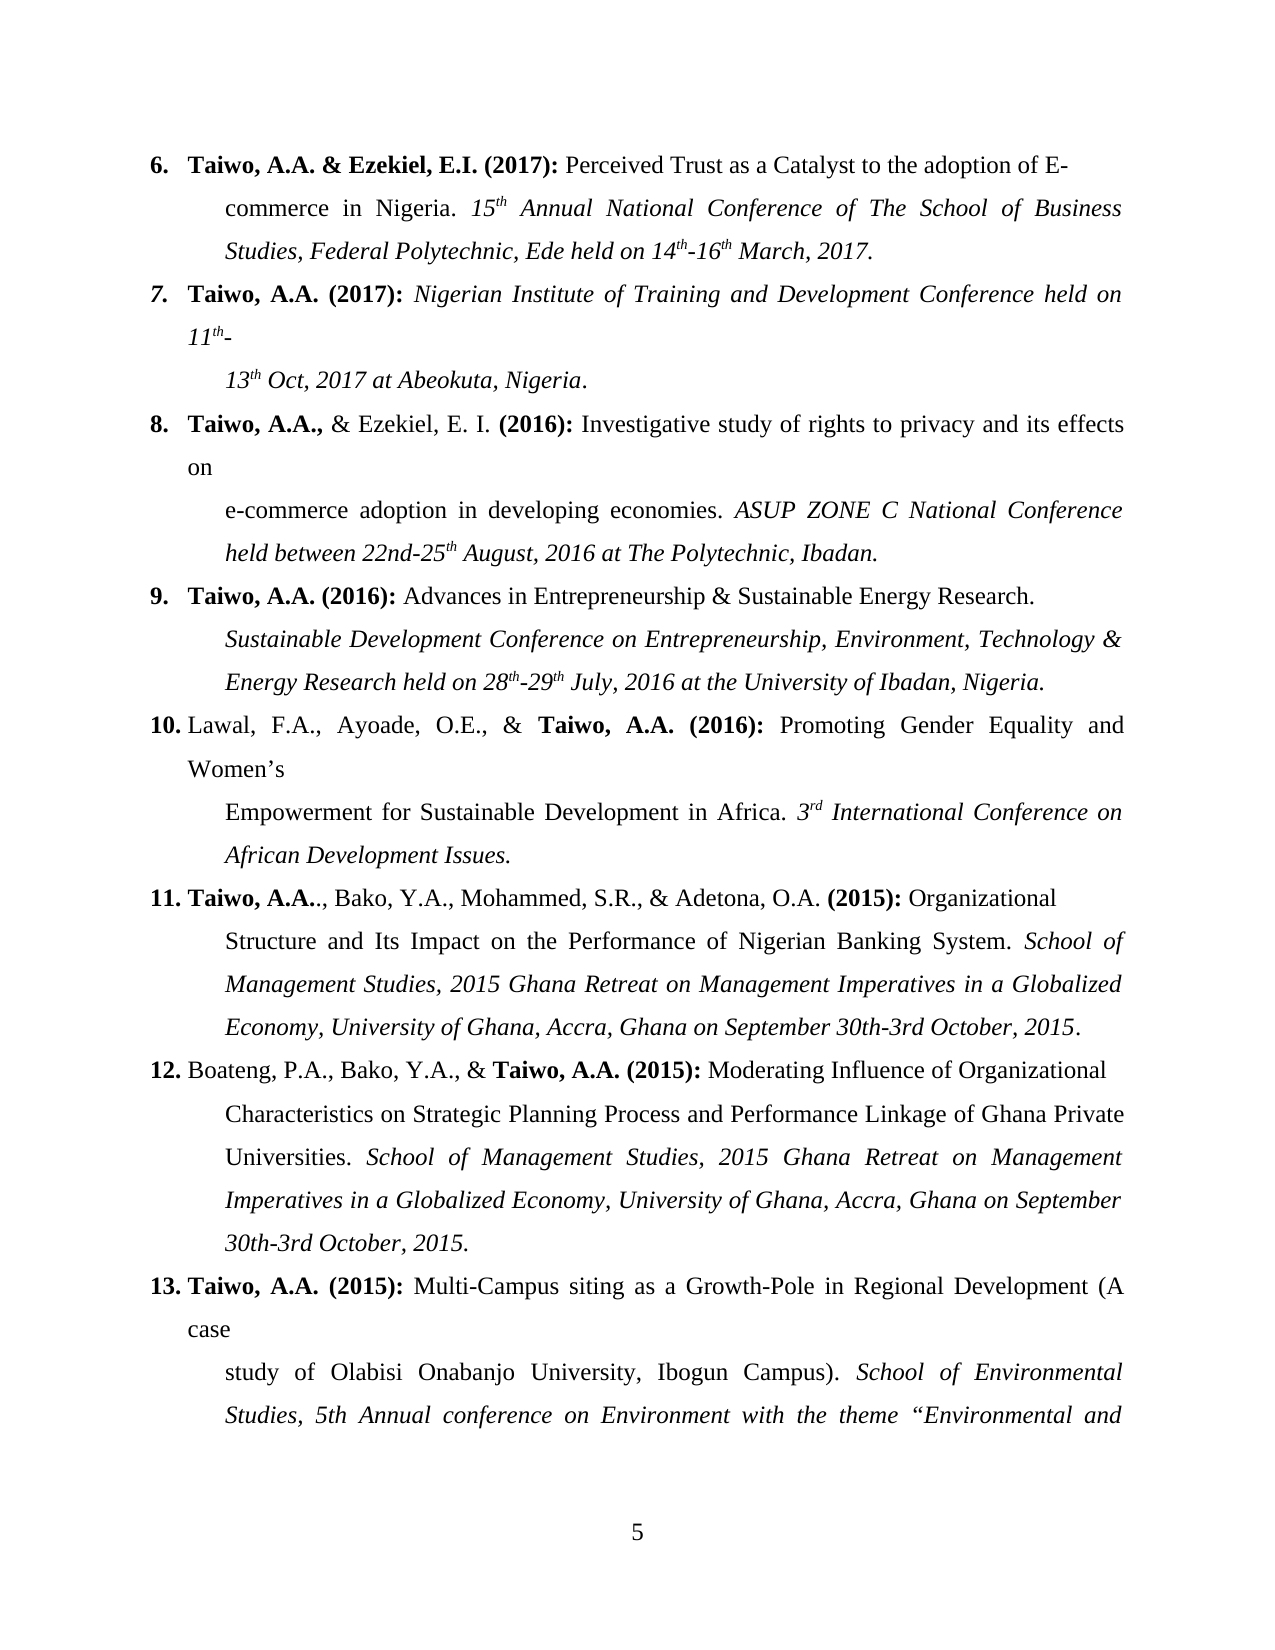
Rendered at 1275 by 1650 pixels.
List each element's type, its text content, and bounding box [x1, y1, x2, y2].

list Taiwo, A.A.., Bako, Y.A., Mohammed, S.R., & Adetona, O.A. (2015): Organizational [150, 883, 1125, 912]
list Characteristics on Strategic Planning Process and Performance Linkage of Ghana Private Universities. School of Management Studies, 2015 Ghana Retreat on Management Imperatives in a Globalized Economy, University of Ghana, Accra, Ghana on September 30th-3rd October, 2015. [225, 1099, 1125, 1257]
list Lawal, F.A., Ayoade, O.E., & Taiwo, A.A. (2016): Promoting Gender Equality and Women’s [150, 711, 1125, 782]
list Taiwo, A.A. (2016): Advances in Entrepreneurship & Sustainable Energy Research. [150, 581, 1125, 610]
list Taiwo, A.A. (2017): Nigerian Institute of Training and Development Conference held on 11th- [150, 279, 1125, 351]
list e-commerce adoption in developing economies. ASUP ZONE C National Conference held between 22nd-25th August, 2016 at The Polytechnic, Ibadan. [225, 495, 1125, 567]
list Empowerment for Sustainable Development in Africa. 3rd International Conference on African Development Issues. [225, 797, 1125, 869]
list commerce in Nigeria. 15th Annual National Conference of The School of Business Studies, Federal Polytechnic, Ede held on 14th-16th March, 2017. [225, 193, 1125, 265]
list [225, 1357, 1125, 1429]
list Sustainable Development Conference on Entrepreneurship, Environment, Technology & Energy Research held on 28th-29th July, 2016 at the University of Ibadan, Nigeria. [225, 624, 1125, 696]
list Structure and Its Impact on the Performance of Nigerian Banking System. School of Management Studies, 2015 Ghana Retreat on Management Imperatives in a Globalized Economy, University of Ghana, Accra, Ghana on September 30th-3rd October, 2015. [225, 926, 1125, 1041]
list Taiwo, A.A. (2015): Multi-Campus siting as a Growth-Pole in Regional Development (A case [150, 1271, 1125, 1343]
list Boateng, P.A., Bako, Y.A., & Taiwo, A.A. (2015): Moderating Influence of Organizational [150, 1056, 1125, 1084]
list Taiwo, A.A., & Ezekiel, E. I. (2016): Investigative study of rights to privacy and its effects on [150, 409, 1125, 481]
list 13th Oct, 2017 at Abeokuta, Nigeria. [187, 366, 1125, 394]
list Taiwo, A.A. & Ezekiel, E.I. (2017): Perceived Trust as a Catalyst to the adoption of E- [150, 150, 1125, 179]
